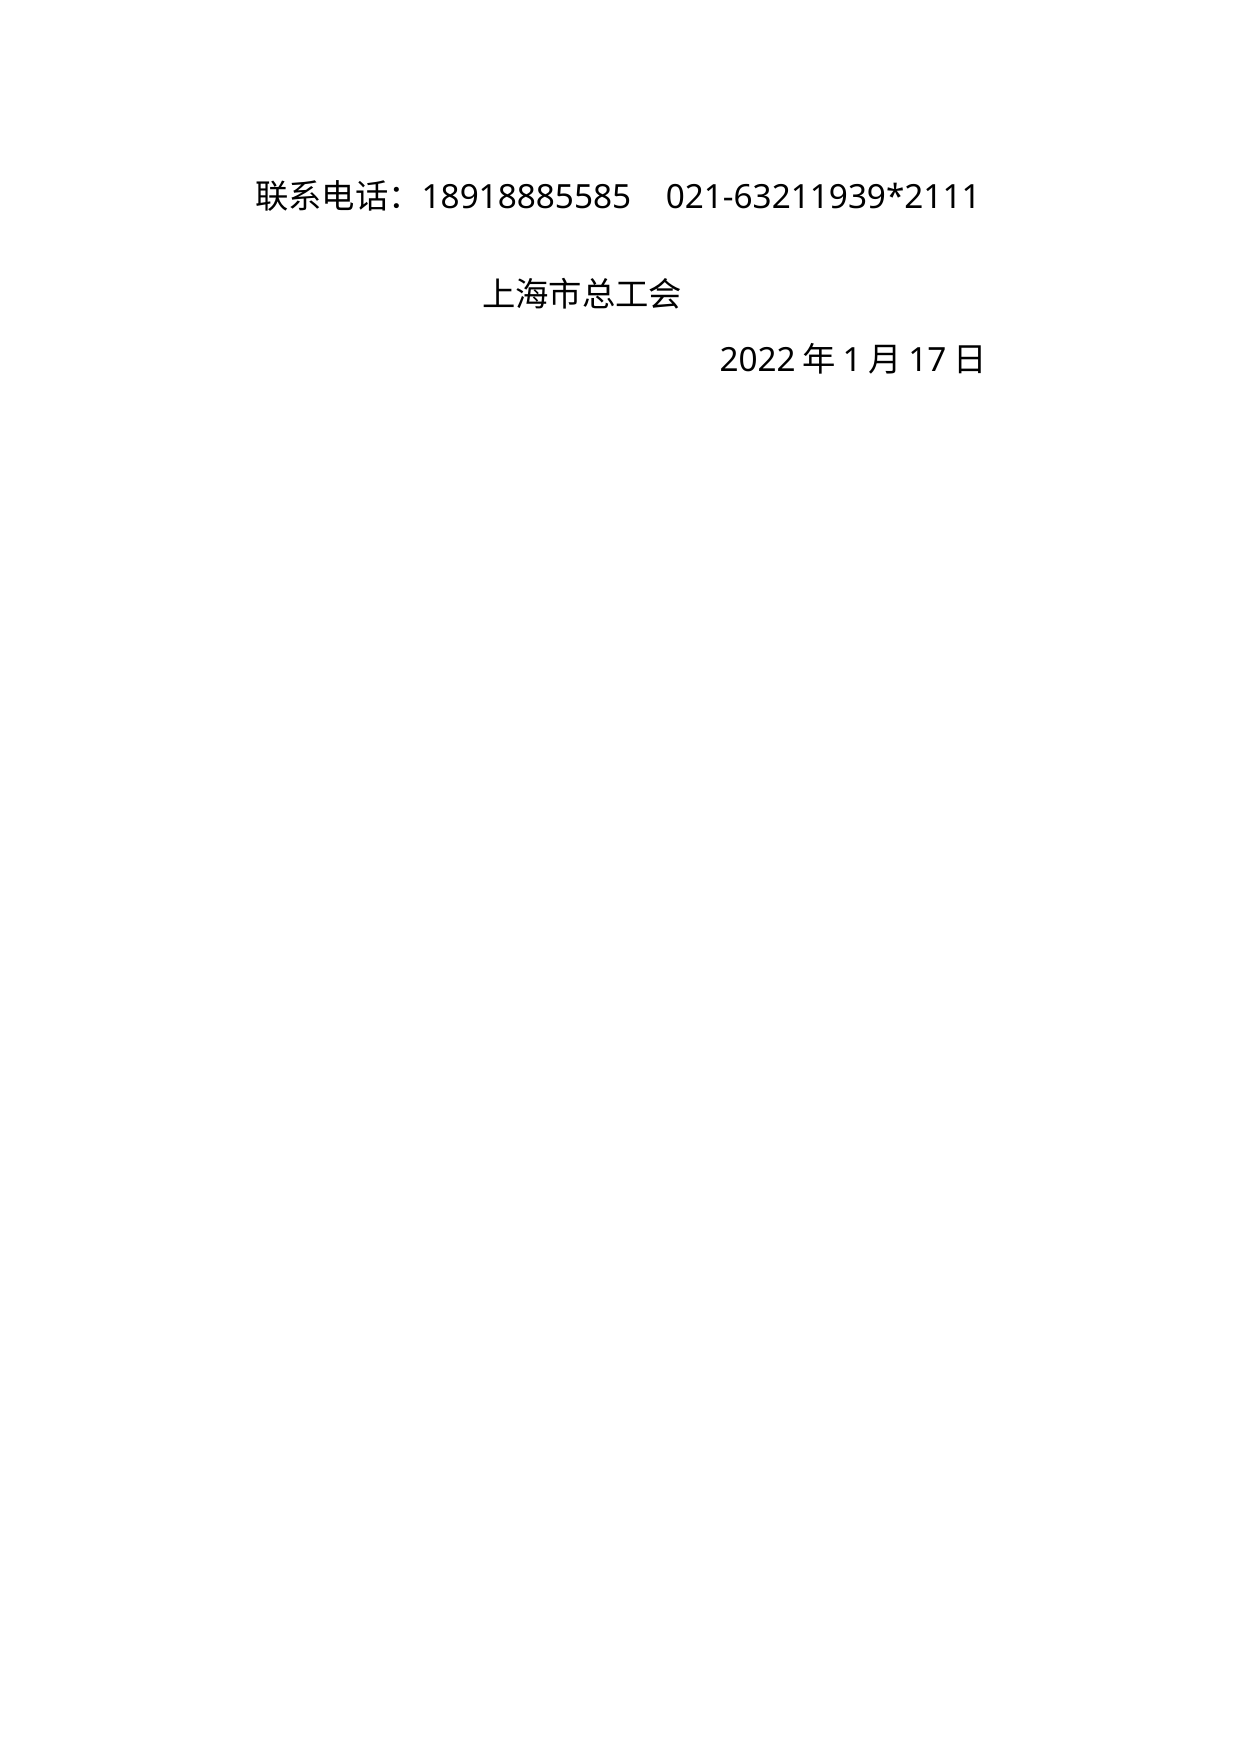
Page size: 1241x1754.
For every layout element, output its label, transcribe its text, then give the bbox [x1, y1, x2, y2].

text 上海市总工会 [187, 259, 1053, 324]
text 2022年1月17日 [187, 324, 986, 389]
text 联系电话：18918885585 021-63211939*2111 [187, 162, 1053, 227]
